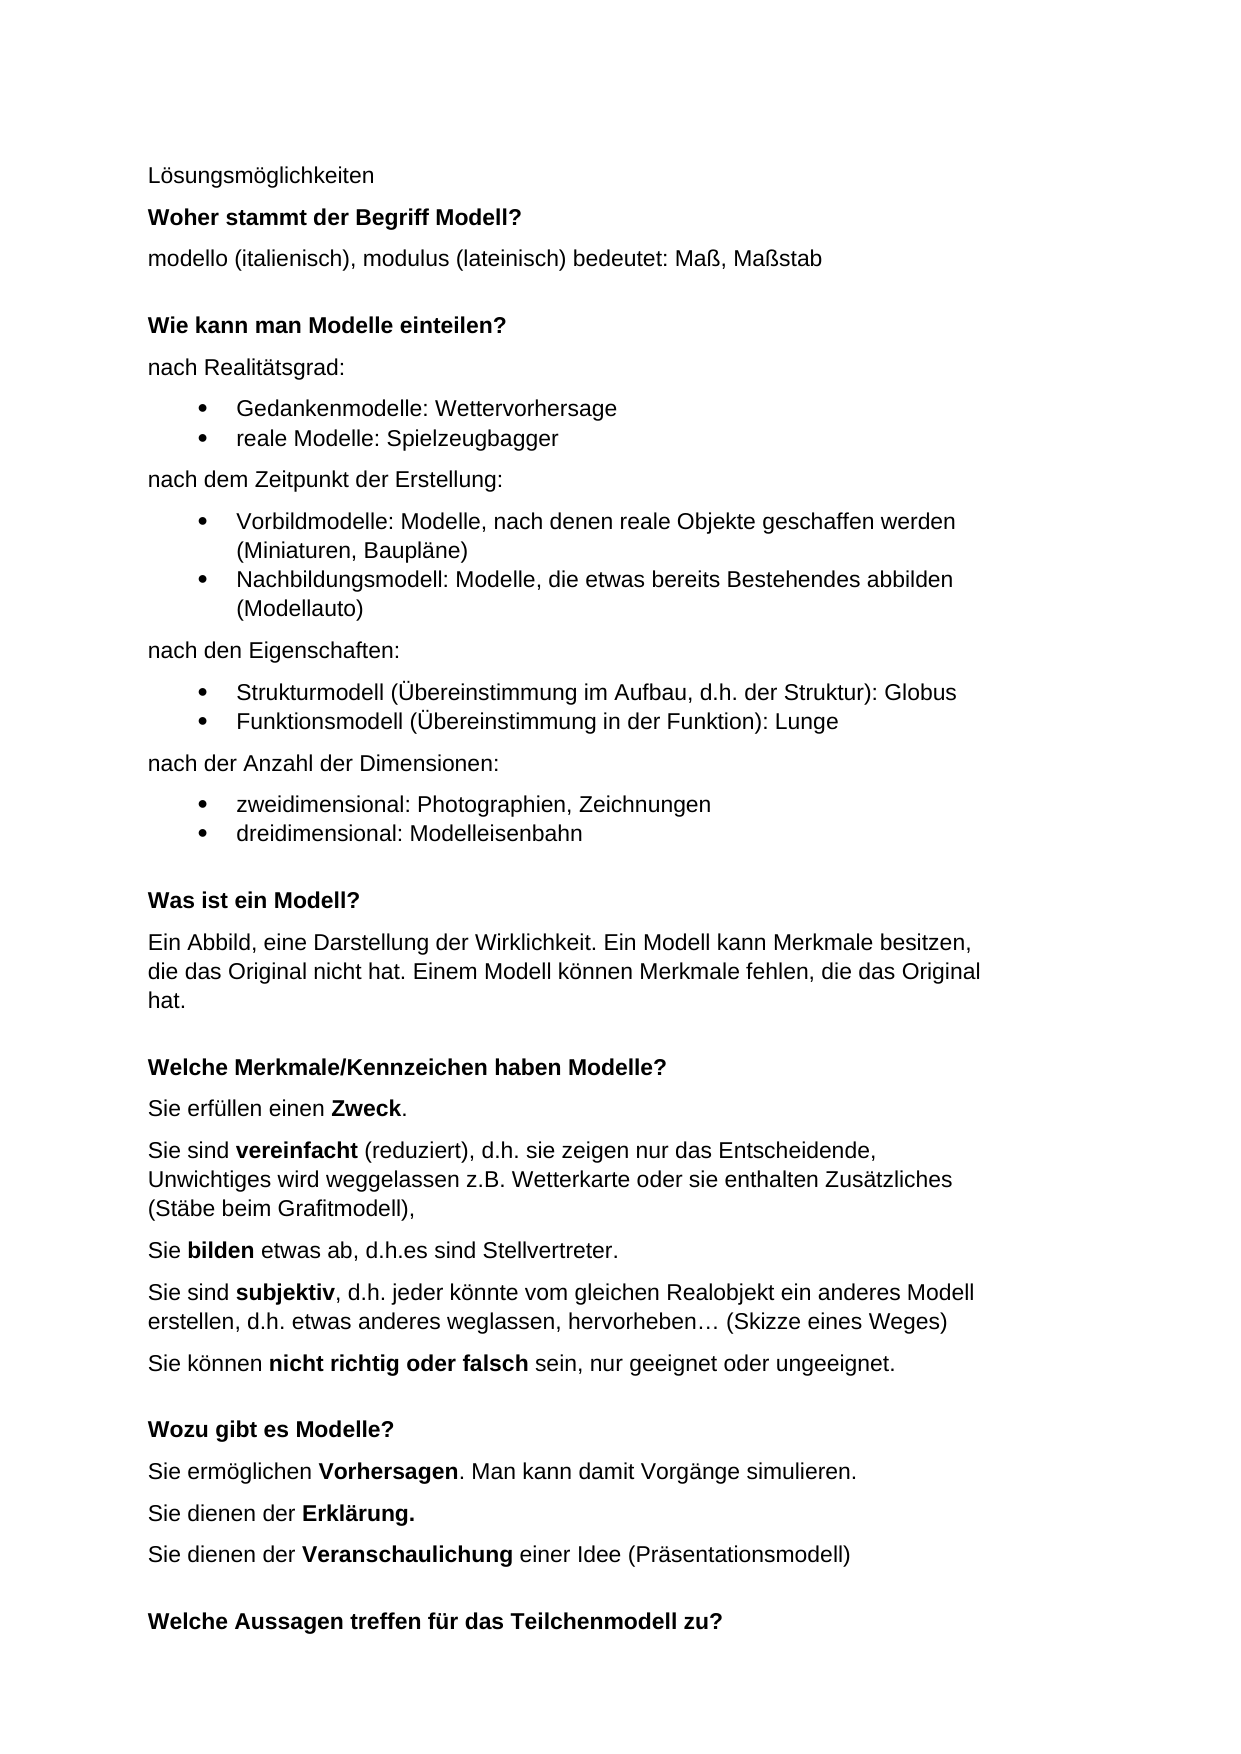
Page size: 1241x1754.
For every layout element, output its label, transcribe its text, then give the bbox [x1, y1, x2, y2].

text Sie sind subjektiv, d.h. jeder könnte vom gleichen Realobjekt ein anderes Modell erstellen, d.h. etwas anderes weglassen, hervorheben… (Skizze eines Weges) [148, 1277, 989, 1335]
text Sie erfüllen einen Zweck. [148, 1093, 989, 1123]
list dreidimensional: Modelleisenbahn [199, 818, 989, 848]
text Sie ermöglichen Vorhersagen. Man kann damit Vorgänge simulieren. [148, 1456, 989, 1485]
text Welche Aussagen treffen für das Teilchenmodell zu? [148, 1606, 989, 1635]
text nach dem Zeitpunkt der Erstellung: [148, 464, 989, 493]
text Sie dienen der Veranschaulichung einer Idee (Präsentationsmodell) [148, 1539, 989, 1568]
list Strukturmodell (Übereinstimmung im Aufbau, d.h. der Struktur): Globus [199, 677, 989, 706]
text nach der Anzahl der Dimensionen: [148, 748, 989, 777]
text Lösungsmöglichkeiten [148, 160, 989, 189]
list reale Modelle: Spielzeugbagger [199, 423, 989, 452]
text Woher stammt der Begriff Modell? [148, 202, 989, 231]
text Sie können nicht richtig oder falsch sein, nur geeignet oder ungeeignet. [148, 1348, 989, 1377]
text Welche Merkmale/Kennzeichen haben Modelle? [148, 1052, 989, 1081]
text Ein Abbild, eine Darstellung der Wirklichkeit. Ein Modell kann Merkmale besitzen, die das Original nicht hat. Einem Modell können Merkmale fehlen, die das Original hat. [148, 927, 989, 1014]
text Sie dienen der Erklärung. [148, 1498, 989, 1527]
list Vorbildmodelle: Modelle, nach denen reale Objekte geschaffen werden (Miniaturen, Baupläne) [199, 506, 989, 564]
list Gedankenmodelle: Wettervorhersage [199, 393, 989, 423]
list zweidimensional: Photographien, Zeichnungen [199, 789, 989, 818]
list Funktionsmodell (Übereinstimmung in der Funktion): Lunge [199, 706, 989, 735]
text nach den Eigenschaften: [148, 635, 989, 664]
text Sie sind vereinfacht (reduziert), d.h. sie zeigen nur das Entscheidende, Unwichtiges wird weggelassen z.B. Wetterkarte oder sie enthalten Zusätzliches (Stäbe beim Grafitmodell), [148, 1135, 989, 1223]
text Wozu gibt es Modelle? [148, 1414, 989, 1443]
text Wie kann man Modelle einteilen? [148, 310, 989, 339]
text nach Realitätsgrad: [148, 352, 989, 381]
text modello (italienisch), modulus (lateinisch) bedeutet: Maß, Maßstab [148, 243, 989, 273]
list Nachbildungsmodell: Modelle, die etwas bereits Bestehendes abbilden (Modellauto) [199, 564, 989, 623]
text Was ist ein Modell? [148, 885, 989, 914]
text Sie bilden etwas ab, d.h.es sind Stellvertreter. [148, 1235, 989, 1264]
